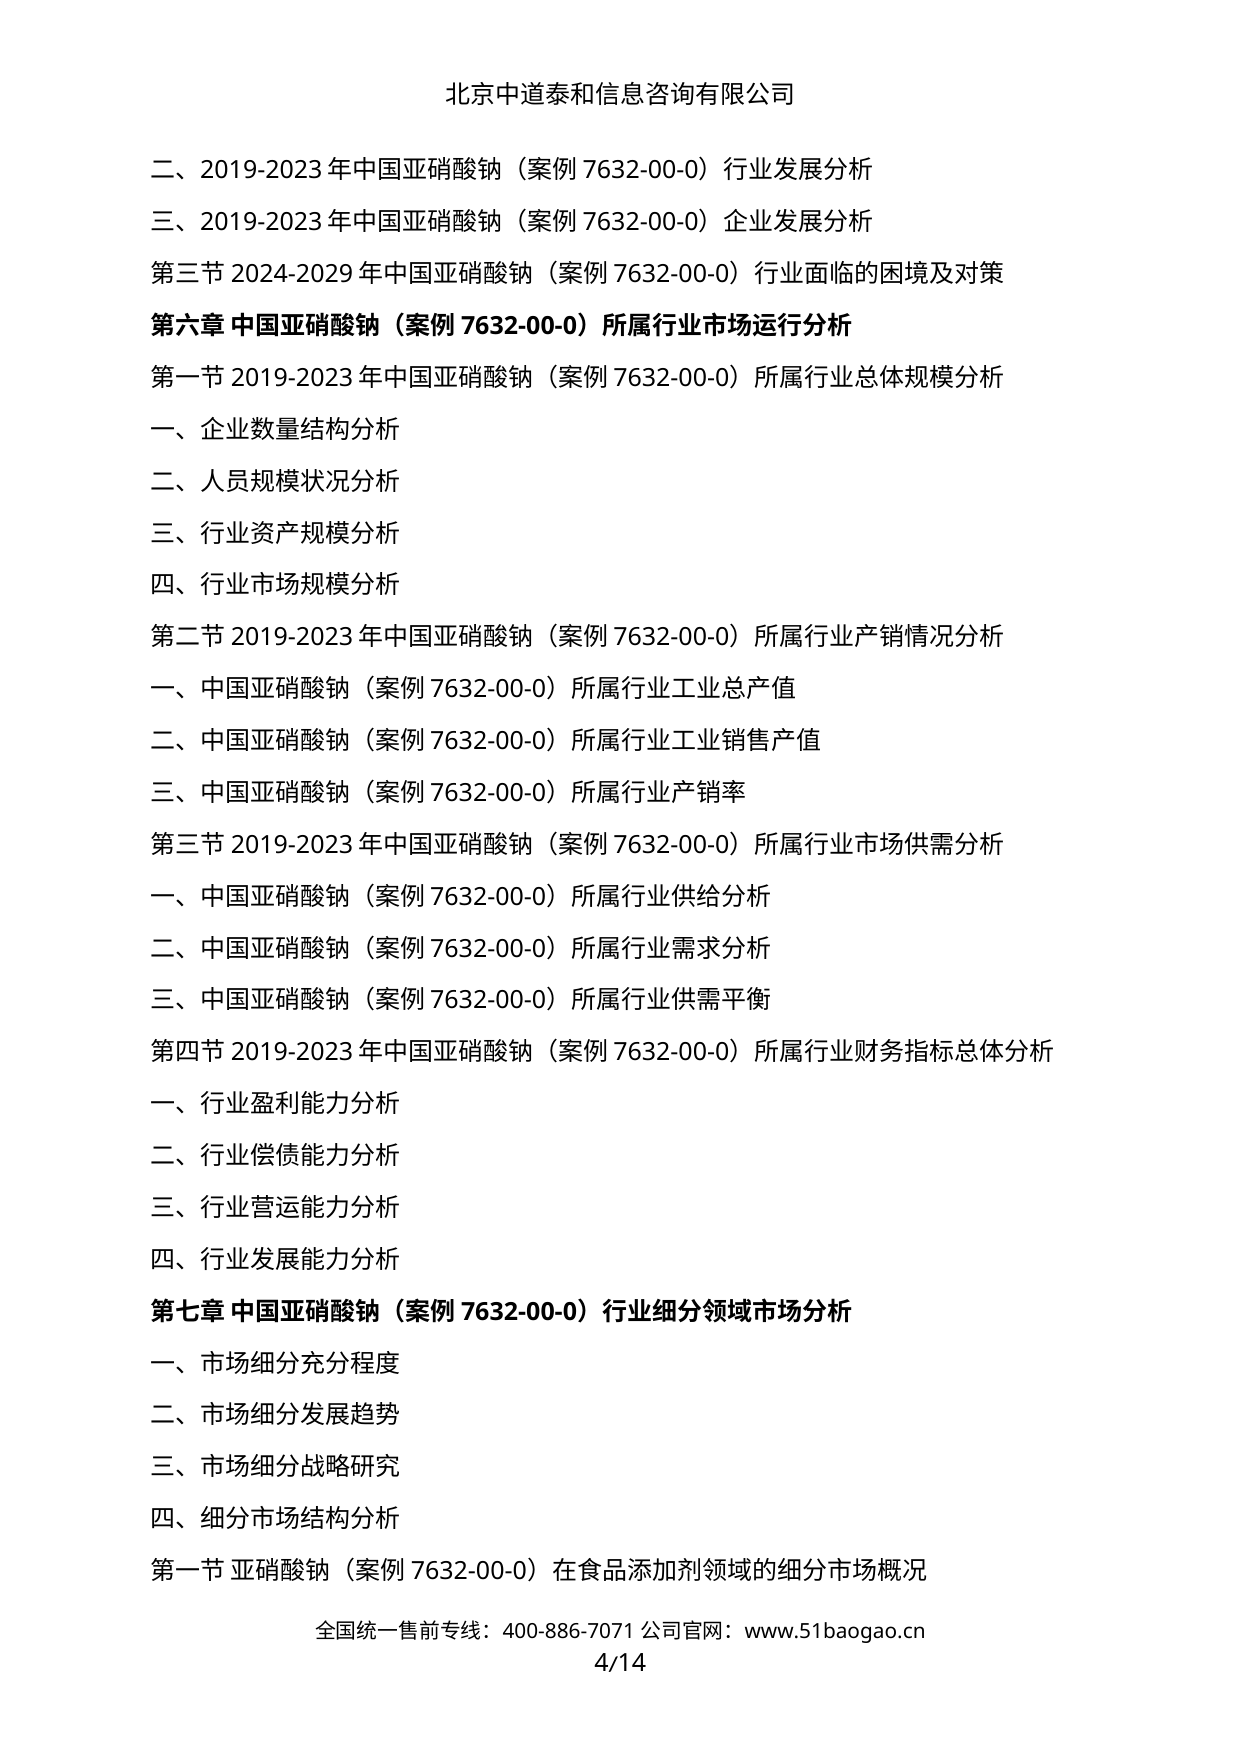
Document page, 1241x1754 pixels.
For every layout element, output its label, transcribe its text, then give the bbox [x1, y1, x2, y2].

text 三、行业资产规模分析 [150, 513, 1090, 549]
text 第二节 2019-2023年中国亚硝酸钠（案例7632-00-0）所属行业产销情况分析 [150, 617, 1090, 653]
text 三、市场细分战略研究 [150, 1447, 1090, 1483]
text 二、行业偿债能力分析 [150, 1136, 1090, 1172]
text 一、市场细分充分程度 [150, 1343, 1090, 1379]
text 一、中国亚硝酸钠（案例7632-00-0）所属行业供给分析 [150, 876, 1090, 912]
text 一、企业数量结构分析 [150, 409, 1090, 446]
text 三、2019-2023年中国亚硝酸钠（案例7632-00-0）企业发展分析 [150, 202, 1090, 238]
text 第三节 2019-2023年中国亚硝酸钠（案例7632-00-0）所属行业市场供需分析 [150, 824, 1090, 861]
text 一、行业盈利能力分析 [150, 1084, 1090, 1120]
text 二、中国亚硝酸钠（案例7632-00-0）所属行业工业销售产值 [150, 721, 1090, 757]
text 四、行业市场规模分析 [150, 565, 1090, 601]
text 一、中国亚硝酸钠（案例7632-00-0）所属行业工业总产值 [150, 669, 1090, 705]
text 二、2019-2023年中国亚硝酸钠（案例7632-00-0）行业发展分析 [150, 150, 1090, 186]
text 二、市场细分发展趋势 [150, 1395, 1090, 1431]
text 第七章 中国亚硝酸钠（案例7632-00-0）行业细分领域市场分析 [150, 1291, 1090, 1327]
text 第三节 2024-2029年中国亚硝酸钠（案例7632-00-0）行业面临的困境及对策 [150, 254, 1090, 290]
text 三、中国亚硝酸钠（案例7632-00-0）所属行业产销率 [150, 772, 1090, 809]
text 三、行业营运能力分析 [150, 1187, 1090, 1224]
text 三、中国亚硝酸钠（案例7632-00-0）所属行业供需平衡 [150, 980, 1090, 1016]
text 第一节 亚硝酸钠（案例7632-00-0）在食品添加剂领域的细分市场概况 [150, 1551, 1090, 1587]
text 第一节 2019-2023年中国亚硝酸钠（案例7632-00-0）所属行业总体规模分析 [150, 357, 1090, 394]
text 二、中国亚硝酸钠（案例7632-00-0）所属行业需求分析 [150, 928, 1090, 964]
text 二、人员规模状况分析 [150, 461, 1090, 497]
text 四、行业发展能力分析 [150, 1239, 1090, 1276]
text 第六章 中国亚硝酸钠（案例7632-00-0）所属行业市场运行分析 [150, 306, 1090, 342]
text 第四节 2019-2023年中国亚硝酸钠（案例7632-00-0）所属行业财务指标总体分析 [150, 1032, 1090, 1068]
text 四、细分市场结构分析 [150, 1499, 1090, 1535]
